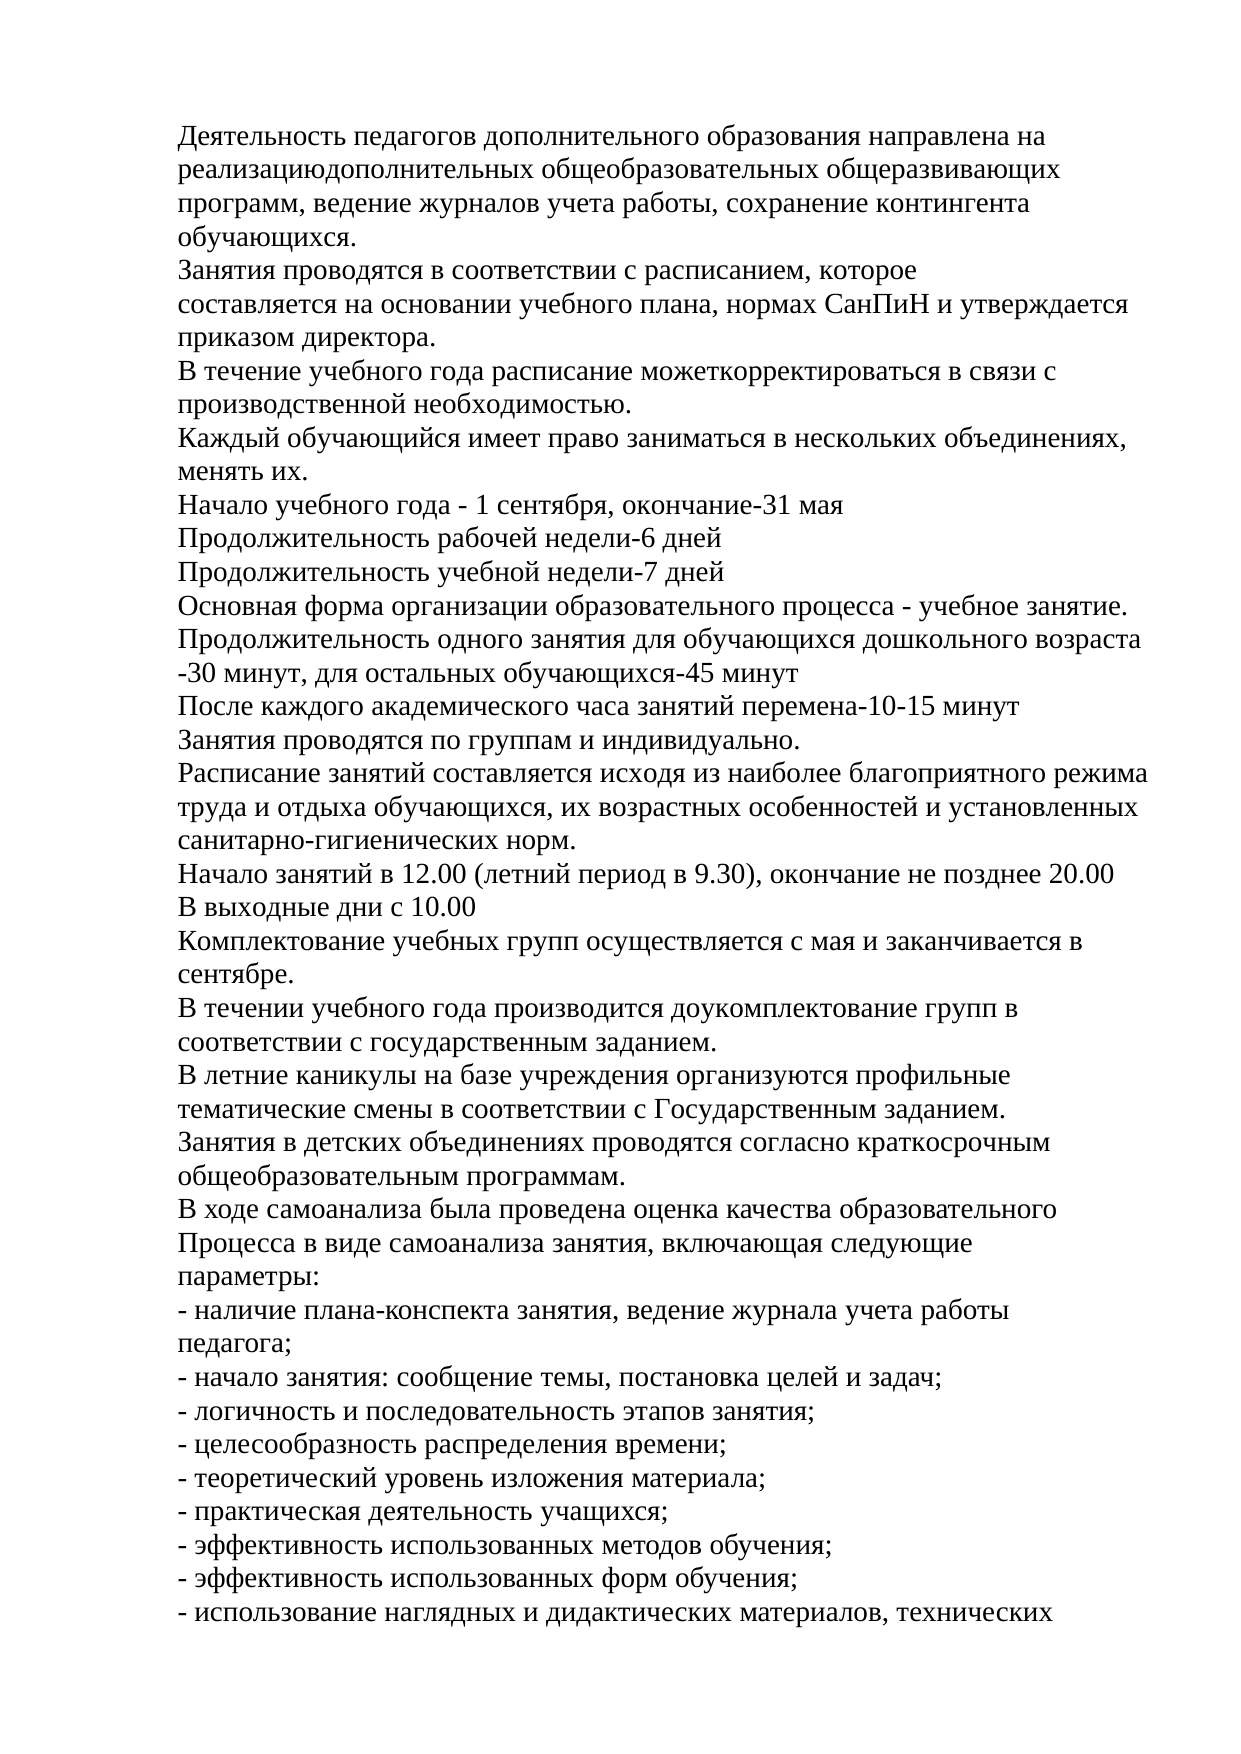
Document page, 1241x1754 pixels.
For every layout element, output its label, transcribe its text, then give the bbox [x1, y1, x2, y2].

text педагога; [177, 1326, 1152, 1359]
list Начало учебного года - 1 сентября, окончание-31 мая [177, 487, 1152, 521]
list Каждый обучающийся имеет право заниматься в нескольких объединениях, менять их. [177, 420, 1152, 487]
list После каждого академического часа занятий перемена-10-15 минут [177, 688, 1152, 722]
text - практическая деятельность учащихся; [177, 1493, 1152, 1527]
list Деятельность педагогов дополнительного образования направлена на реализациюдополнительных общеобразовательных общеразвивающих программ, ведение журналов учета работы, сохранение контингента обучающихся. [177, 118, 1152, 252]
list В течении учебного года производится доукомплектование групп в соответствии с государственным заданием. [177, 990, 1152, 1057]
text В ходе самоанализа была проведена оценка качества образовательного [177, 1191, 1152, 1225]
list Продолжительность учебной недели-7 дней [177, 554, 1152, 588]
text - наличие плана-конспекта занятия, ведение журнала учета работы [177, 1292, 1152, 1326]
list В течение учебного года расписание можеткорректироваться в связи с производственной необходимостью. [177, 353, 1152, 420]
text - целесообразность распределения времени; [177, 1426, 1152, 1460]
list Продолжительность одного занятия для обучающихся дошкольного возраста -30 минут, для остальных обучающихся-45 минут [177, 621, 1152, 688]
list Занятия в детских объединениях проводятся согласно краткосрочным общеобразовательным программам. [177, 1124, 1152, 1191]
list В летние каникулы на базе учреждения организуются профильные тематические смены в соответствии с Государственным заданием. [177, 1057, 1152, 1124]
list Занятия проводятся по группам и индивидуально. [177, 722, 1152, 755]
list составляется на основании учебного плана, нормах СанПиН и утверждается приказом директора. [177, 286, 1152, 353]
list Занятия проводятся в соответствии с расписанием, которое [177, 252, 1152, 286]
list Начало занятий в 12.00 (летний период в 9.30), окончание не позднее 20.00 [177, 856, 1152, 889]
text - начало занятия: сообщение темы, постановка целей и задач; [177, 1359, 1152, 1393]
text - логичность и последовательность этапов занятия; [177, 1393, 1152, 1426]
text - использование наглядных и дидактических материалов, технических [177, 1594, 1152, 1627]
text - эффективность использованных форм обучения; [177, 1560, 1152, 1594]
list В выходные дни с 10.00 [177, 889, 1152, 923]
text параметры: [177, 1258, 1152, 1292]
list Комплектование учебных групп осуществляется с мая и заканчивается в сентябре. [177, 923, 1152, 990]
list Продолжительность рабочей недели-6 дней [177, 521, 1152, 554]
text Процесса в виде самоанализа занятия, включающая следующие [177, 1225, 1152, 1258]
text - эффективность использованных методов обучения; [177, 1527, 1152, 1560]
list Расписание занятий составляется исходя из наиболее благоприятного режима труда и отдыха обучающихся, их возрастных особенностей и установленных санитарно-гигиенических норм. [177, 755, 1152, 856]
list Основная форма организации образовательного процесса - учебное занятие. [177, 588, 1152, 621]
text - теоретический уровень изложения материала; [177, 1460, 1152, 1493]
